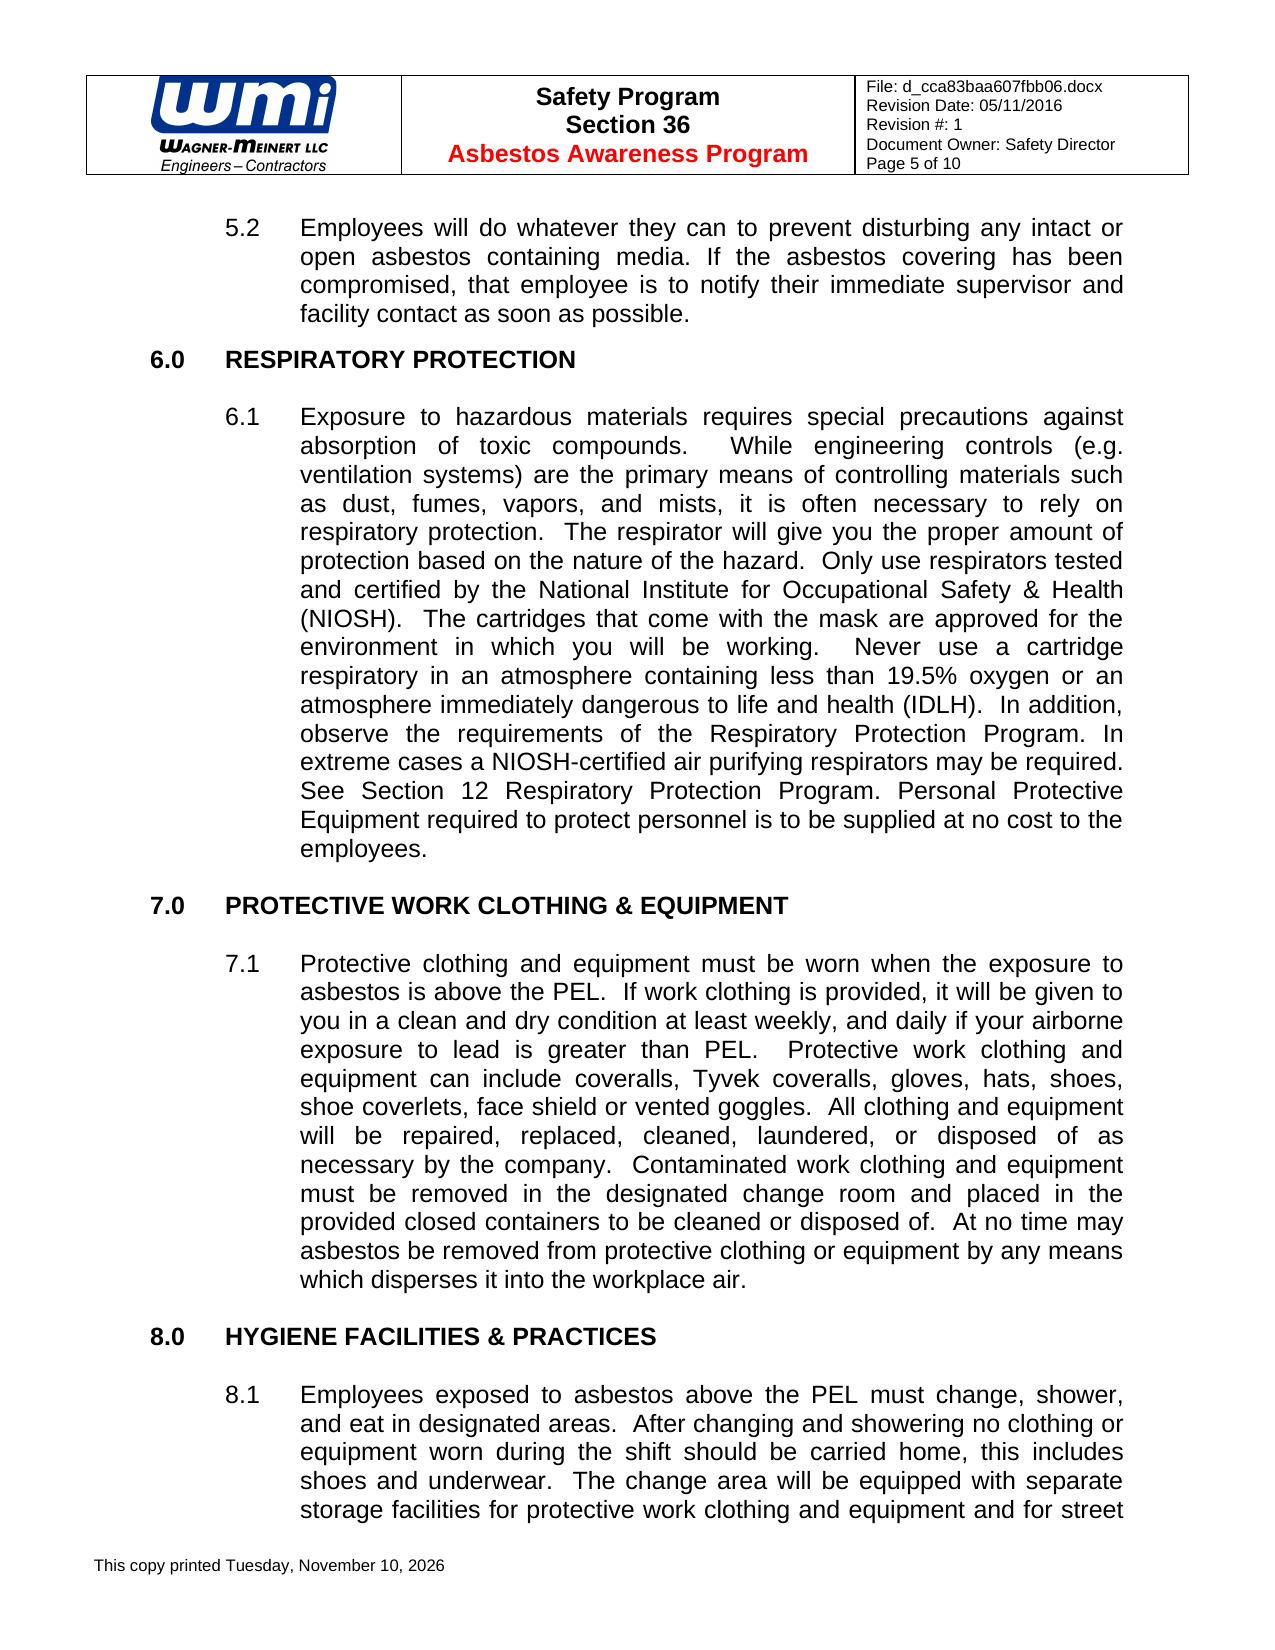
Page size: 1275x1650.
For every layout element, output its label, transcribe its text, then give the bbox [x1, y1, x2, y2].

text 7.0 PROTECTIVE WORK CLOTHING & EQUIPMENT [150, 891, 1125, 920]
picture [151, 76, 337, 174]
text 6.0 RESPIRATORY PROTECTION [150, 345, 1125, 373]
text 6.1 Exposure to hazardous materials requires special precautions against absorption of toxic compounds. While engineering controls (e.g. ventilation systems) are the primary means of controlling materials such as dust, fumes, vapors, and mists, it is often necessary to rely on respiratory protection. The respirator will give you the proper amount of protection based on the nature of the hazard. Only use respirators tested and certified by the National Institute for Occupational Safety & Health (NIOSH). The cartridges that come with the mask are approved for the environment in which you will be working. Never use a cartridge respiratory in an atmosphere containing less than 19.5% oxygen or an atmosphere immediately dangerous to life and health (IDLH). In addition, observe the requirements of the Respiratory Protection Program. In extreme cases a NIOSH-certified air purifying respirators may be required. See Section 12 Respiratory Protection Program. Personal Protective Equipment required to protect personnel is to be supplied at no cost to the employees. [225, 402, 1125, 862]
text 8.0 HYGIENE FACILITIES & PRACTICES [150, 1322, 1125, 1351]
text 7.1 Protective clothing and equipment must be worn when the exposure to asbestos is above the PEL. If work clothing is provided, it will be given to you in a clean and dry condition at least weekly, and daily if your airborne exposure to lead is greater than PEL. Protective work clothing and equipment can include coveralls, Tyvek coveralls, gloves, hats, shoes, shoe coverlets, face shield or vented goggles. All clothing and equipment will be repaired, replaced, cleaned, laundered, or disposed of as necessary by the company. Contaminated work clothing and equipment must be removed in the designated change room and placed in the provided closed containers to be cleaned or disposed of. At no time may asbestos be removed from protective clothing or equipment by any means which disperses it into the workplace air. [225, 948, 1125, 1293]
text 5.2 Employees will do whatever they can to prevent disturbing any intact or open asbestos containing media. If the asbestos covering has been compromised, that employee is to notify their immediate supervisor and facility contact as soon as possible. [225, 213, 1125, 328]
